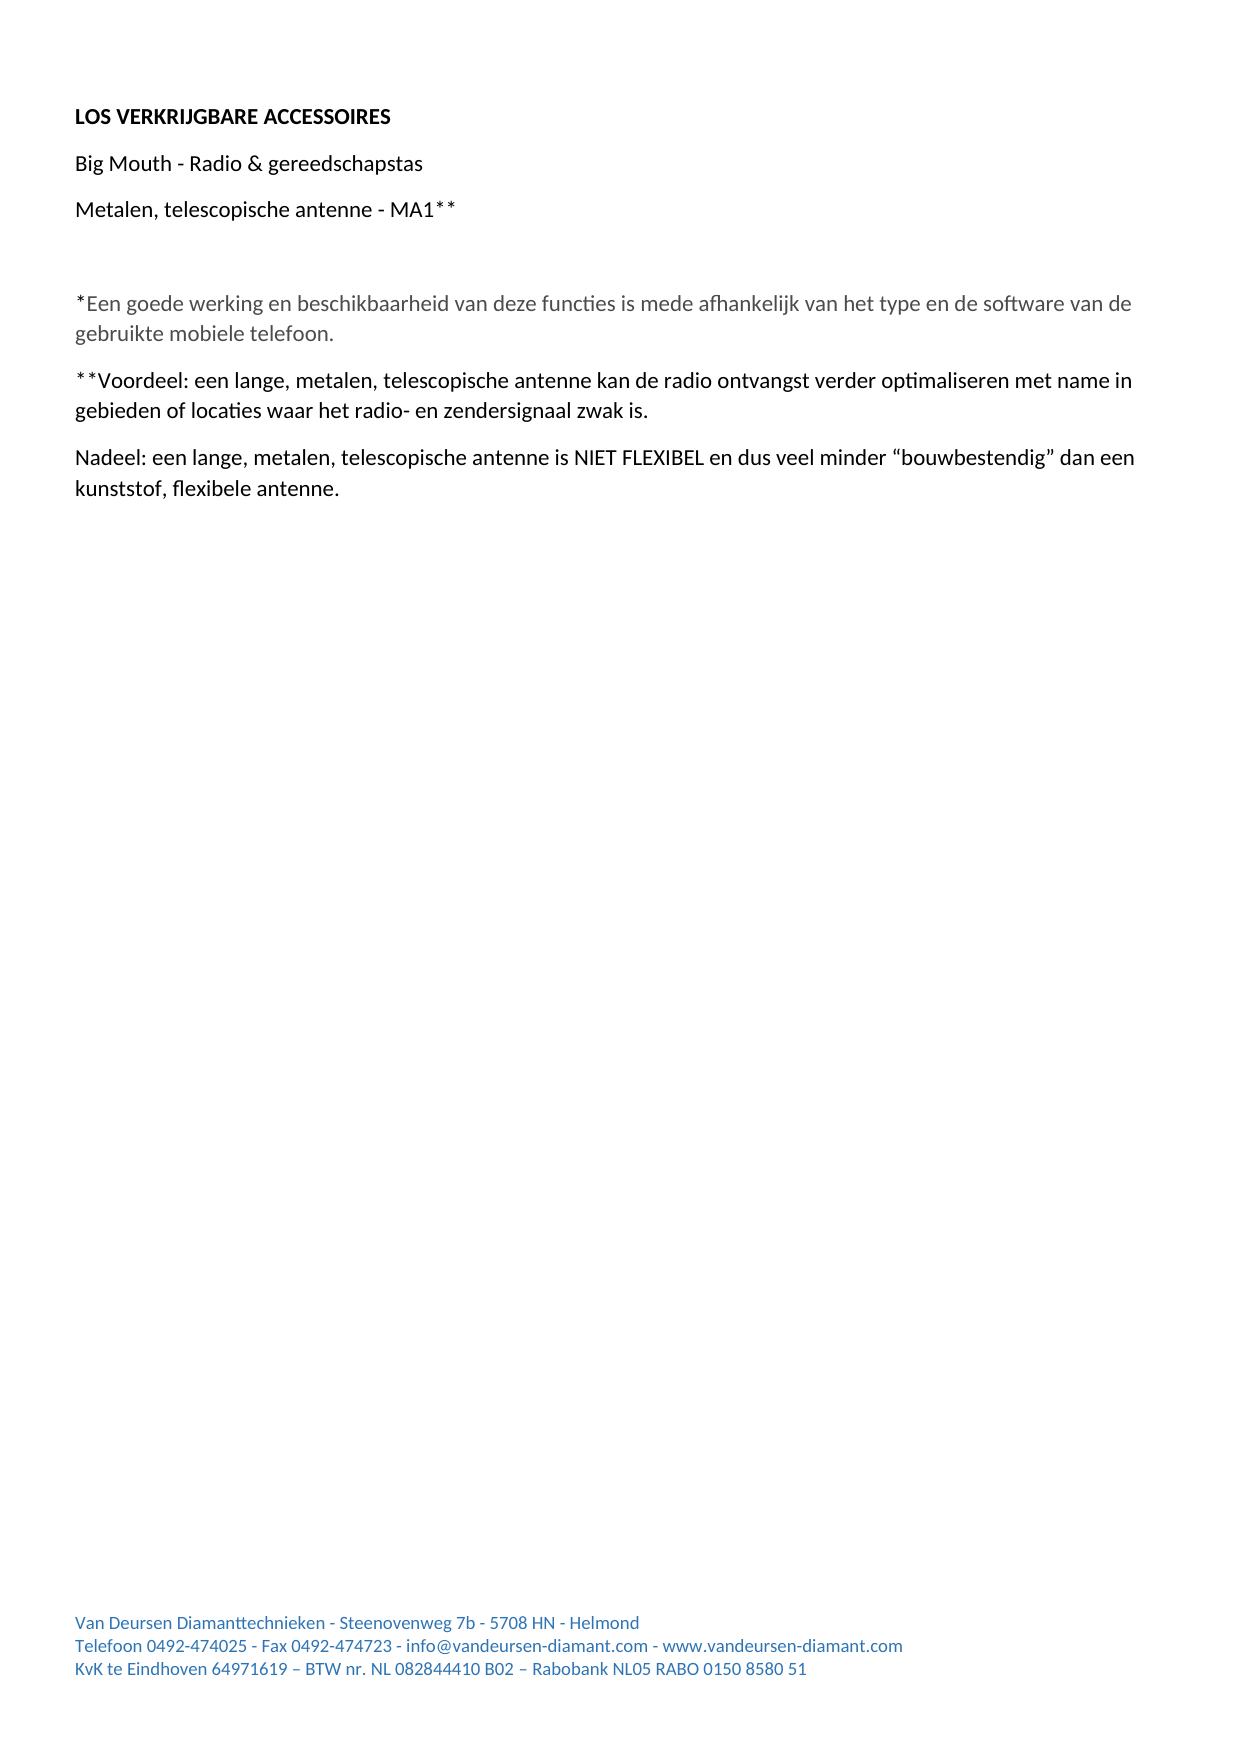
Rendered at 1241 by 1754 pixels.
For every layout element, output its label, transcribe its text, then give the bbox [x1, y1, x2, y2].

text LOS VERKRIJGBARE ACCESSOIRES [75, 102, 1165, 130]
